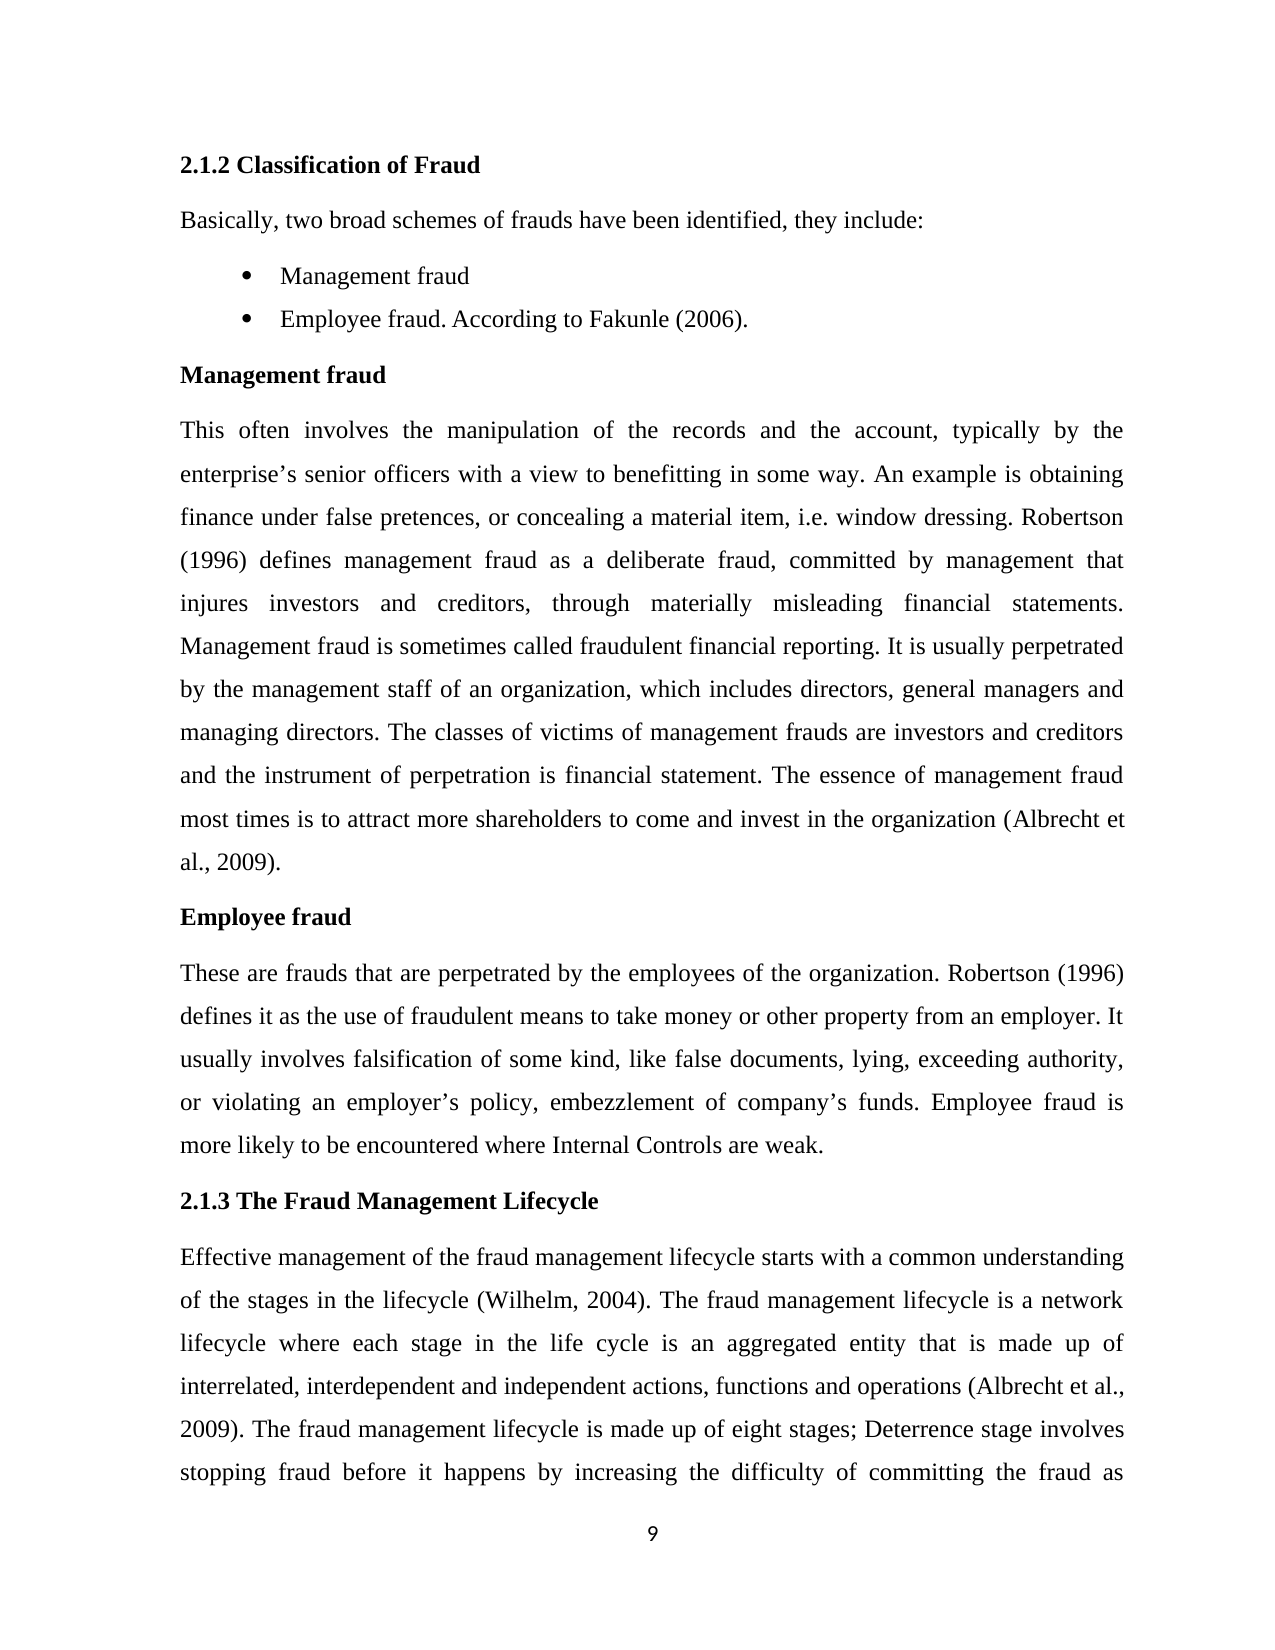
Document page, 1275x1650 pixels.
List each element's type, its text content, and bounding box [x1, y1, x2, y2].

text Employee fraud [180, 902, 1125, 931]
text Management fraud [180, 360, 1125, 389]
text Basically, two broad schemes of frauds have been identified, they include: [180, 206, 1125, 234]
text This often involves the manipulation of the records and the account, typically by the enterprise’s senior officers with a view to benefitting in some way. An example is obtaining finance under false pretences, or concealing a material item, i.e. window dressing. Robertson (1996) defines management fraud as a deliberate fraud, committed by management that injures investors and creditors, through materially misleading financial statements. Management fraud is sometimes called fraudulent financial reporting. It is usually perpetrated by the management staff of an organization, which includes directors, general managers and managing directors. The classes of victims of management frauds are investors and creditors and the instrument of perpetration is financial statement. The essence of management fraud most times is to attract more shareholders to come and invest in the organization (Albrecht et al., 2009). [180, 416, 1125, 876]
text These are frauds that are perpetrated by the employees of the organization. Robertson (1996) defines it as the use of fraudulent means to take money or other property from an employer. It usually involves falsification of some kind, like false documents, lying, exceeding authority, or violating an employer’s policy, embezzlement of company’s funds. Employee fraud is more likely to be encountered where Internal Controls are weak. [180, 958, 1125, 1159]
subtitle 2.1.3 The Fraud Management Lifecycle [124, 1186, 1125, 1215]
list Employee fraud. According to Fakunle (2006). [242, 304, 1125, 333]
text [180, 1242, 1125, 1486]
list Management fraud [242, 261, 1125, 290]
subtitle 2.1.2 Classification of Fraud [180, 150, 1125, 179]
